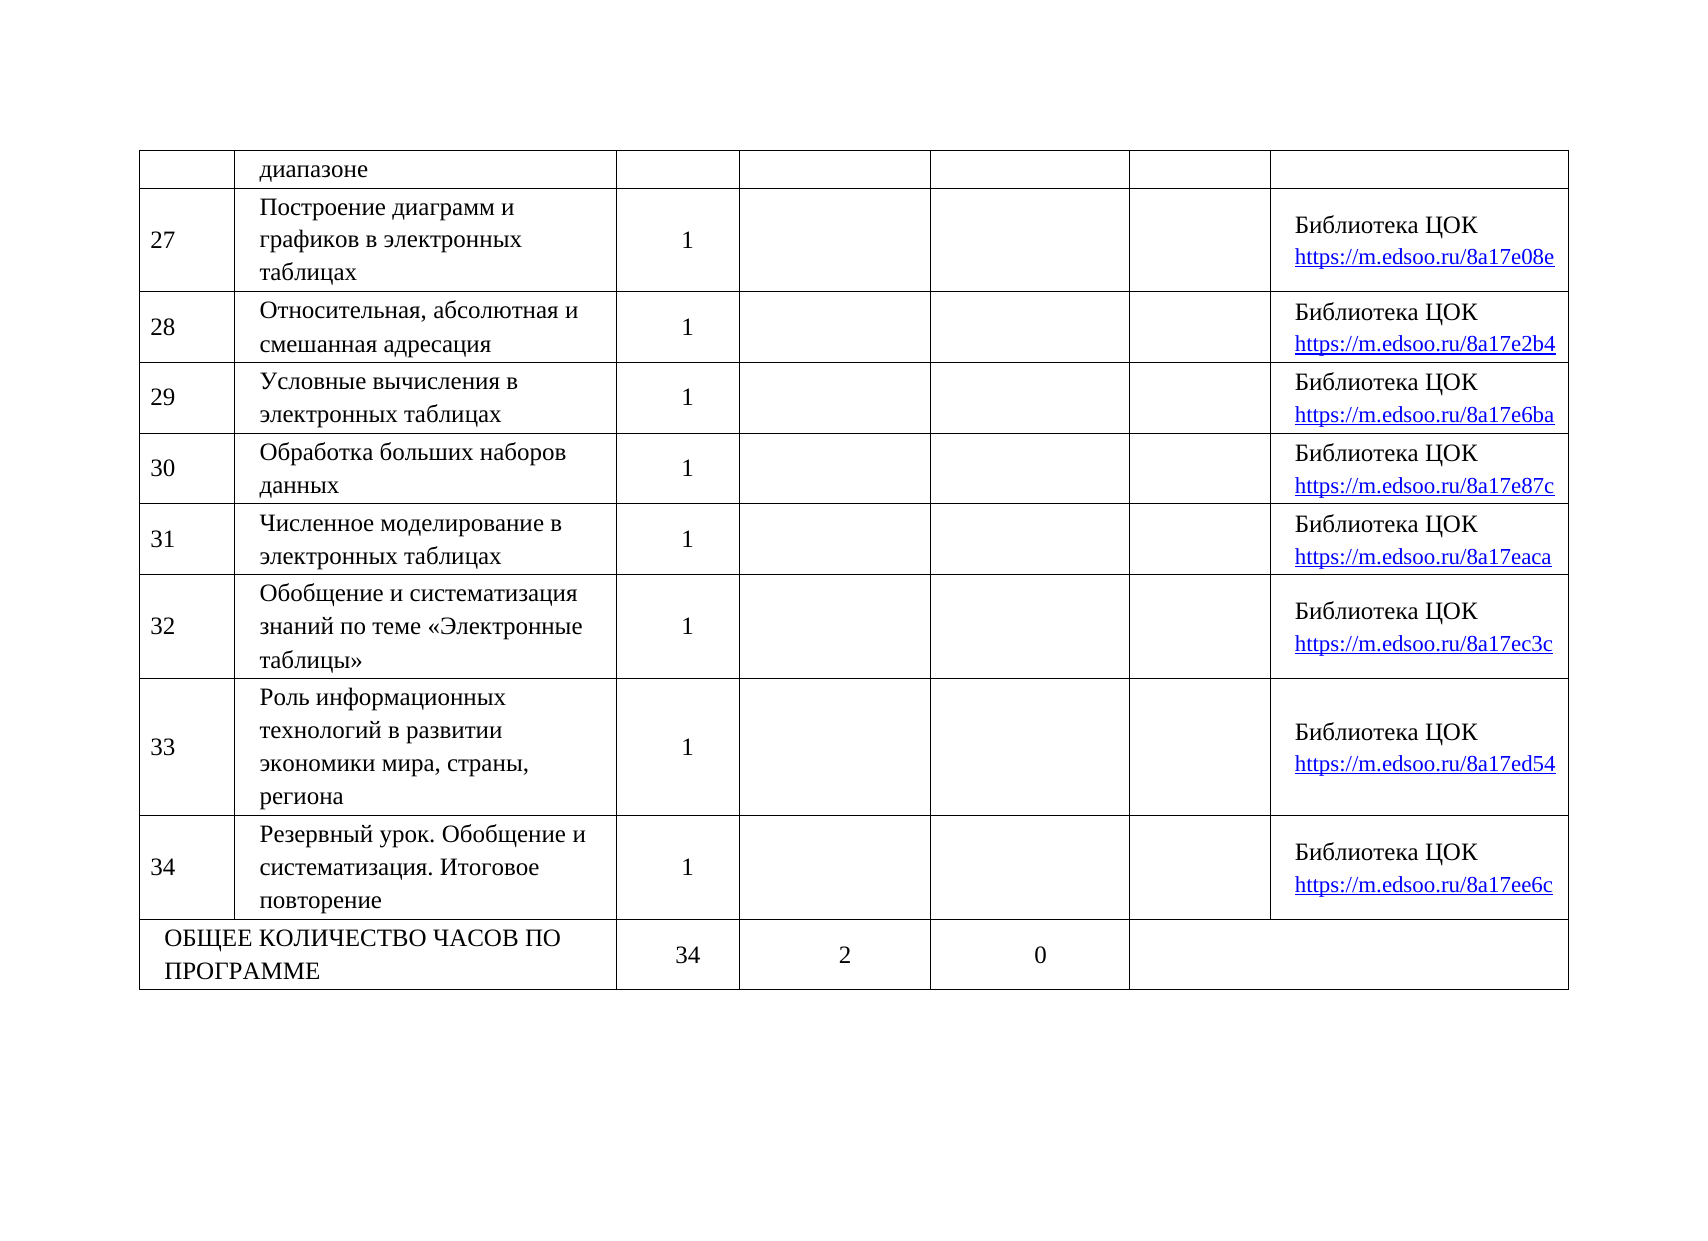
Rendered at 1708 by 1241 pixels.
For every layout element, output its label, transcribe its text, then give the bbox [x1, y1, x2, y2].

table_cell 31 [140, 504, 234, 574]
table_header [1130, 151, 1270, 187]
table_header [140, 151, 234, 187]
table_cell [931, 679, 1129, 815]
table_cell [931, 434, 1129, 503]
table_cell Условные вычисления в электронных таблицах [235, 363, 616, 433]
table_cell 1 [617, 816, 739, 919]
table_cell [740, 679, 930, 815]
table_cell 32 [140, 575, 234, 678]
table_cell [931, 292, 1129, 362]
table_cell [1130, 292, 1270, 362]
table_cell [740, 189, 930, 291]
table_cell Обобщение и систематизация знаний по теме «Электронные таблицы» [235, 575, 616, 678]
table_cell Резервный урок. Обобщение и систематизация. Итоговое повторение [235, 816, 616, 919]
table_cell Библиотека ЦОК https://m.edsoo.ru/8a17e6ba [1271, 363, 1568, 433]
table_cell Библиотека ЦОК https://m.edsoo.ru/8a17e2b4 [1271, 292, 1568, 362]
table_cell [1130, 679, 1270, 815]
table_cell 1 [617, 292, 739, 362]
table_cell 27 [140, 189, 234, 291]
table_cell [740, 363, 930, 433]
table_cell ОБЩЕЕ КОЛИЧЕСТВО ЧАСОВ ПО ПРОГРАММЕ [140, 920, 616, 989]
table_cell 34 [140, 816, 234, 919]
table_cell [931, 816, 1129, 919]
table_header [617, 151, 739, 187]
table_cell [1130, 189, 1270, 291]
table_cell 29 [140, 363, 234, 433]
table_cell 34 [617, 920, 739, 989]
table_cell [931, 363, 1129, 433]
table_cell [1130, 816, 1270, 919]
table_cell [931, 504, 1129, 574]
table_cell [740, 504, 930, 574]
table_cell 1 [617, 189, 739, 291]
table_cell [1130, 504, 1270, 574]
table_cell 2 [740, 920, 930, 989]
table_cell Библиотека ЦОК https://m.edsoo.ru/8a17ee6c [1271, 816, 1568, 919]
table_cell 1 [617, 363, 739, 433]
table_cell Библиотека ЦОК https://m.edsoo.ru/8a17e08e [1271, 189, 1568, 291]
table_cell 33 [140, 679, 234, 815]
table_cell 0 [931, 920, 1129, 989]
table_cell Относительная, абсолютная и смешанная адресация [235, 292, 616, 362]
table_cell 1 [617, 434, 739, 503]
table_cell [931, 189, 1129, 291]
table_cell [740, 292, 930, 362]
table_cell Библиотека ЦОК https://m.edsoo.ru/8a17eaca [1271, 504, 1568, 574]
table_header [1271, 151, 1568, 187]
table_cell 1 [617, 504, 739, 574]
table_cell [740, 816, 930, 919]
table_cell Роль информационных технологий в развитии экономики мира, страны, региона [235, 679, 616, 815]
table_cell 1 [617, 575, 739, 678]
table_cell Библиотека ЦОК https://m.edsoo.ru/8a17ed54 [1271, 679, 1568, 815]
table_header диапазоне [235, 151, 616, 187]
table_cell [1130, 920, 1568, 989]
table_cell [740, 575, 930, 678]
table_cell Численное моделирование в электронных таблицах [235, 504, 616, 574]
table_header [931, 151, 1129, 187]
table_header [740, 151, 930, 187]
table_cell Построение диаграмм и графиков в электронных таблицах [235, 189, 616, 291]
table_cell 28 [140, 292, 234, 362]
table_cell [1130, 363, 1270, 433]
table_cell 1 [617, 679, 739, 815]
table_cell Библиотека ЦОК https://m.edsoo.ru/8a17ec3c [1271, 575, 1568, 678]
table_cell [931, 575, 1129, 678]
table_cell [740, 434, 930, 503]
table_cell Обработка больших наборов данных [235, 434, 616, 503]
table_cell Библиотека ЦОК https://m.edsoo.ru/8a17e87c [1271, 434, 1568, 503]
table_cell 30 [140, 434, 234, 503]
table_cell [1130, 434, 1270, 503]
table_cell [1130, 575, 1270, 678]
